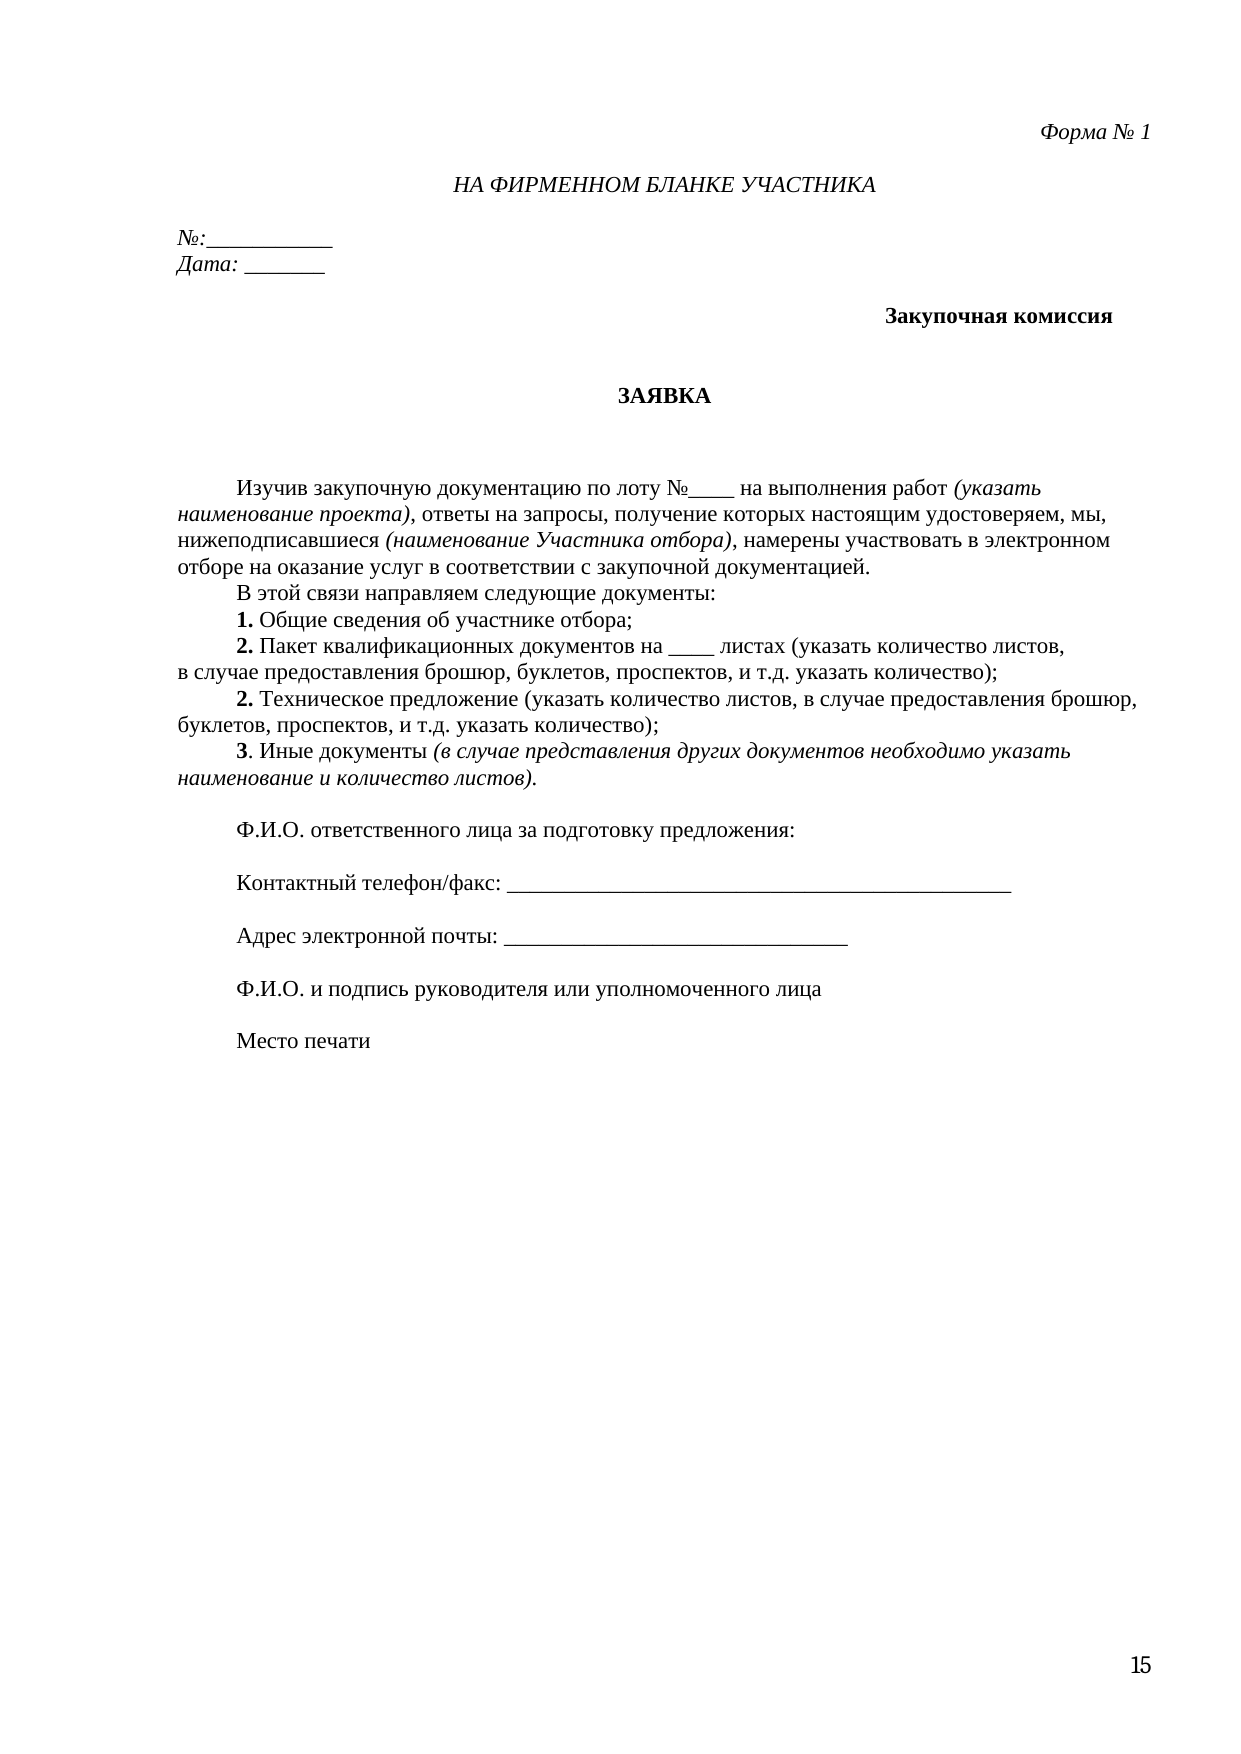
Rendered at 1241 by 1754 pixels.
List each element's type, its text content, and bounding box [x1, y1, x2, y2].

text №:___________ [177, 223, 1152, 250]
text Форма № 1 [177, 118, 1152, 144]
text Ф.И.О. и подпись руководителя или уполномоченного лица [177, 974, 1152, 1001]
text Контактный телефон/факс: ____________________________________________ [177, 869, 1152, 896]
text 1. Общие сведения об участнике отбора; [177, 606, 1152, 632]
text 2. Техническое предложение (указать количество листов, в случае предоставления брошюр, буклетов, проспектов, и т.д. указать количество); [177, 685, 1152, 737]
text Ф.И.О. ответственного лица за подготовку предложения: [177, 816, 1152, 843]
text Адрес электронной почты: ______________________________ [177, 922, 1152, 948]
text В этой связи направляем следующие документы: [177, 579, 1152, 606]
text 3. Иные документы (в случае представления других документов необходимо указать наименование и количество листов). [177, 737, 1152, 790]
text Изучив закупочную документацию по лоту №____ на выполнения работ (указать наименование проекта), ответы на запросы, получение которых настоящим удостоверяем, мы, нижеподписавшиеся (наименование Участника отбора), намерены участвовать в электронном отборе на оказание услуг в соответствии с закупочной документацией. [177, 474, 1152, 579]
text НА ФИРМЕННОМ БЛАНКЕ УЧАСТНИКА [177, 171, 1152, 197]
text ЗАЯВКА [177, 382, 1152, 408]
text Дата: _______ [177, 250, 1152, 276]
text Закупочная комиссия [827, 303, 1163, 329]
text Место печати [177, 1027, 1152, 1054]
text 2. Пакет квалификационных документов на ____ листах (указать количество листов, в случае предоставления брошюр, буклетов, проспектов, и т.д. указать количество); [177, 632, 1152, 685]
